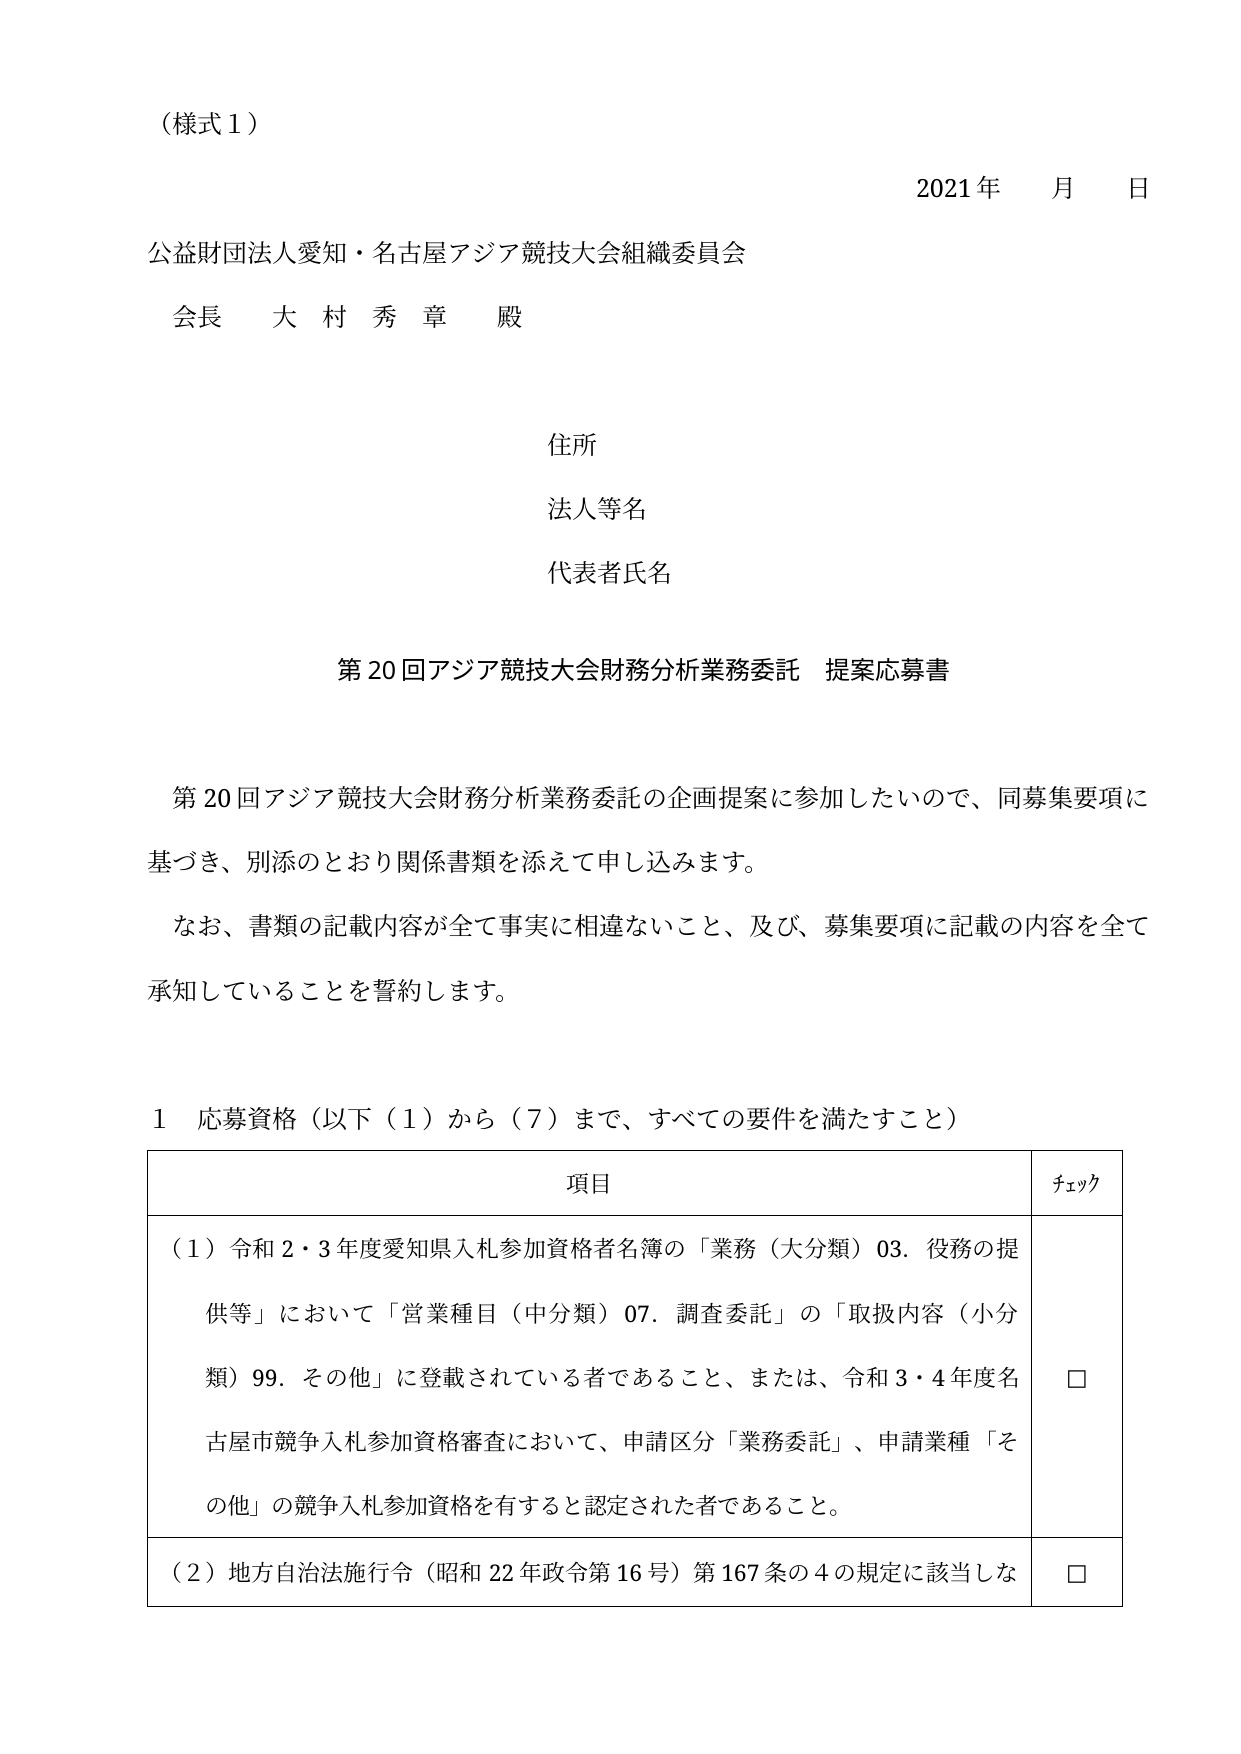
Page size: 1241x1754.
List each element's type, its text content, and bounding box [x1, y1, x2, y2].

text なお、書類の記載内容が全て事実に相違ないこと、及び、募集要項に記載の内容を全て承知していることを誓約します。 [148, 893, 1152, 1021]
text 公益財団法人愛知・名古屋アジア競技大会組織委員会 [148, 219, 1152, 283]
text 2021年 月 日 [148, 155, 1152, 219]
text 代表者氏名 [148, 540, 1219, 604]
table_cell □ [1032, 1216, 1122, 1537]
table_header ﾁｪｯｸ [1032, 1151, 1122, 1215]
text （様式１） [148, 91, 1052, 155]
table_header 項目 [148, 1151, 1031, 1215]
text 法人等名 [148, 476, 1152, 540]
table_cell （１）令和2・3年度愛知県入札参加資格者名簿の「業務（大分類）03．役務の提供等」において「営業種目（中分類）07．調査委託」の「取扱内容（小分類）99．その他」に登載されている者であること、または、令和3・4年度名古屋市競争入札参加資格審査において、申請区分「業務委託」、申請業種「その他」の競争入札参加資格を有すると認定された者であること。 [148, 1216, 1031, 1537]
table_cell □ [1032, 1538, 1122, 1606]
text 第20回アジア競技大会財務分析業務委託 提案応募書 [148, 636, 1140, 701]
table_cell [148, 1538, 1031, 1606]
text １ 応募資格（以下（１）から（７）まで、すべての要件を満たすこと） [148, 1086, 1152, 1150]
text 第20回アジア競技大会財務分析業務委託の企画提案に参加したいので、同募集要項に基づき、別添のとおり関係書類を添えて申し込みます。 [148, 765, 1152, 893]
text 住所 [148, 412, 1152, 476]
text 会長 大 村 秀 章 殿 [148, 283, 1152, 348]
